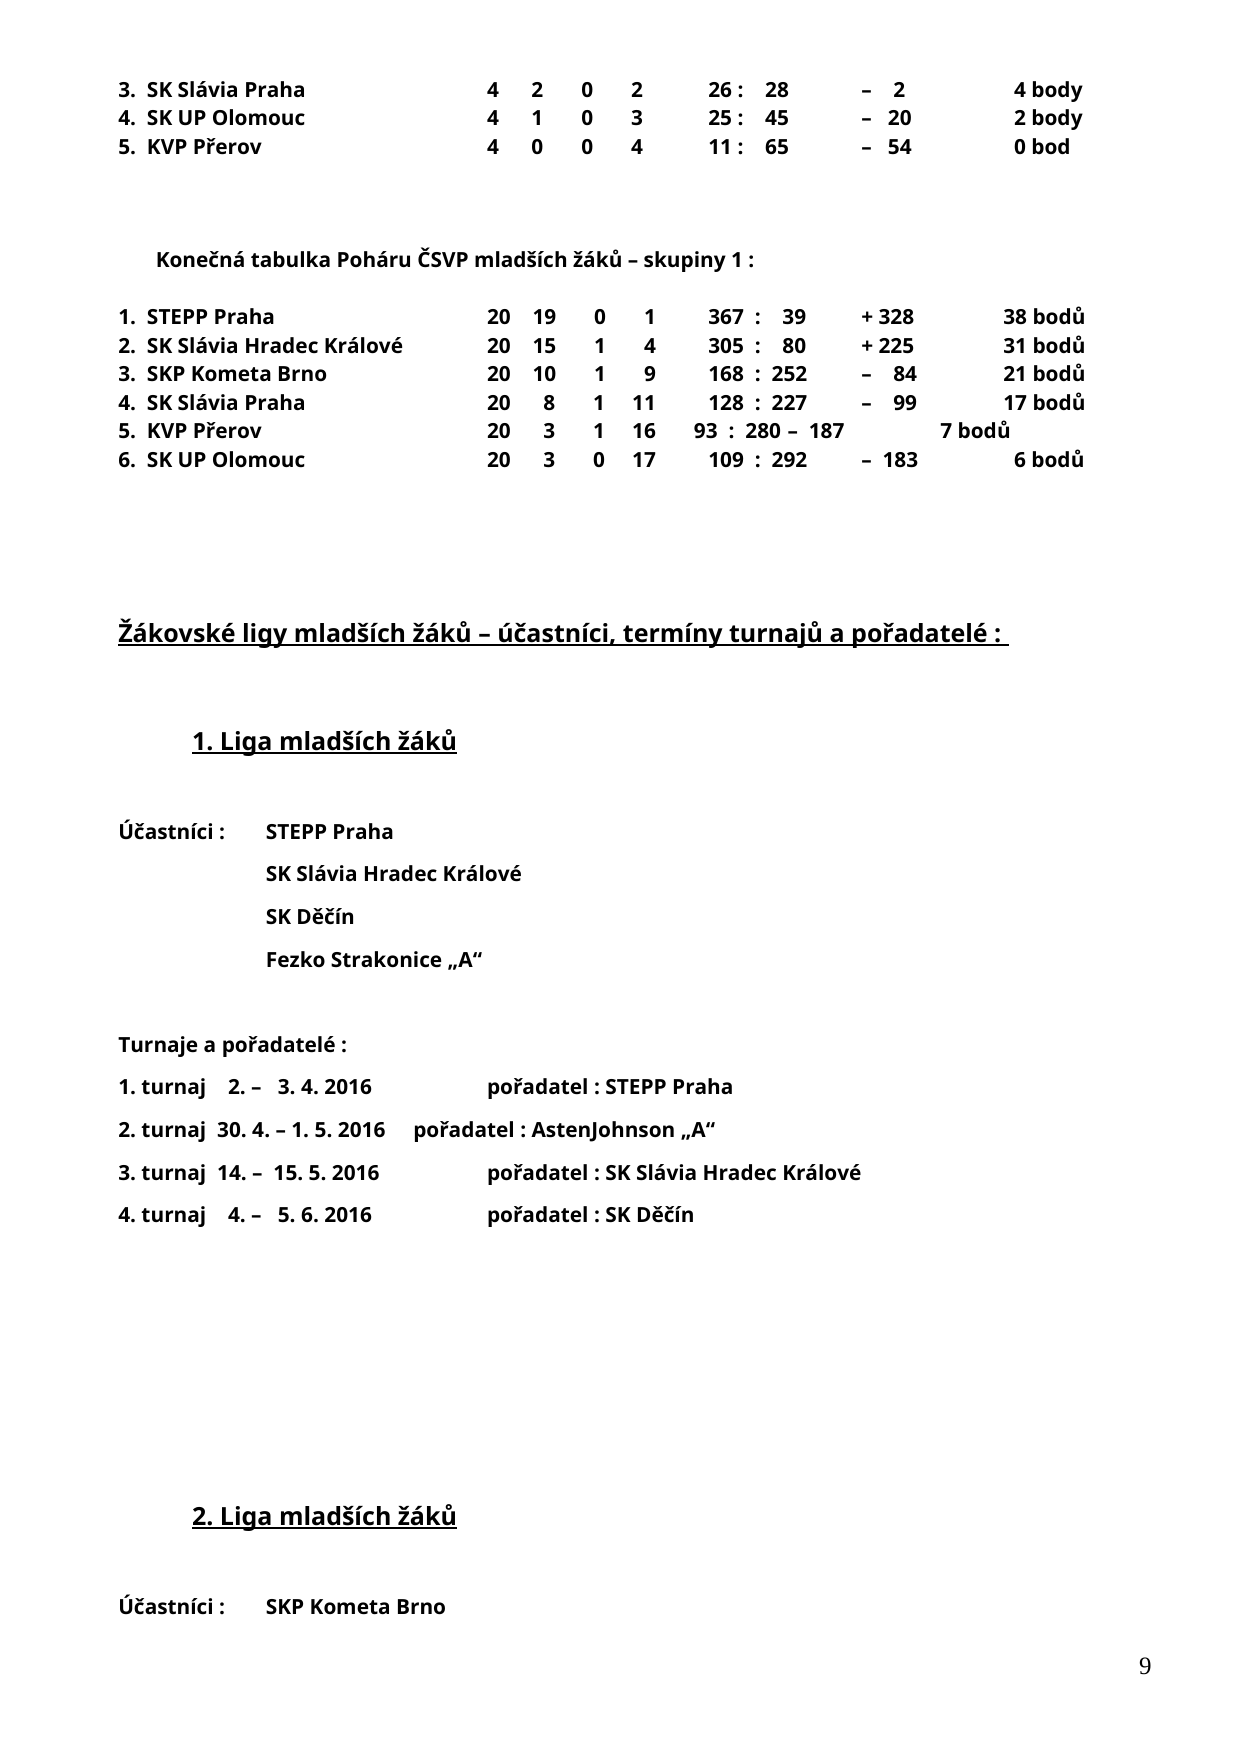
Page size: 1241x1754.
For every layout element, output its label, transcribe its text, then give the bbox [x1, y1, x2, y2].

text 3. turnaj 14. – 15. 5. 2016 pořadatel : SK Slávia Hradec Králové [118, 1158, 1152, 1186]
text 5. KVP Přerov 4 0 0 4 11 : 65 – 54 0 bod [118, 132, 1152, 160]
text Účastníci : STEPP Praha [118, 817, 1152, 845]
text 2. SK Slávia Hradec Králové 20 15 1 4 305 : 80 + 225 31 bodů [118, 331, 1152, 359]
text 3. SK Slávia Praha 4 2 0 2 26 : 28 – 2 4 body [118, 75, 1152, 103]
text 4. SK UP Olomouc 4 1 0 3 25 : 45 – 20 2 body [118, 103, 1152, 132]
text Konečná tabulka Poháru ČSVP mladších žáků – skupiny 1 : [118, 246, 1152, 274]
text Účastníci : SKP Kometa Brno [118, 1592, 1152, 1621]
text 1. STEPP Praha 20 19 0 1 367 : 39 + 328 38 bodů [118, 302, 1152, 331]
text 6. SK UP Olomouc 20 3 0 17 109 : 292 – 183 6 bodů [118, 445, 1152, 473]
text SK Děčín [118, 902, 1152, 931]
text 1. turnaj 2. – 3. 4. 2016 pořadatel : STEPP Praha [118, 1072, 1152, 1101]
text SK Slávia Hradec Králové [118, 859, 1152, 888]
text 4. turnaj 4. – 5. 6. 2016 pořadatel : SK Děčín [118, 1200, 1152, 1229]
text Fezko Strakonice „A“ [118, 945, 1152, 973]
text 1. Liga mladších žáků [118, 723, 1152, 757]
text Turnaje a pořadatelé : [118, 1030, 1152, 1058]
text 4. SK Slávia Praha 20 8 1 11 128 : 227 – 99 17 bodů [118, 388, 1152, 416]
text 5. KVP Přerov 20 3 1 16 93 : 280 – 187 7 bodů [118, 416, 1152, 445]
text 3. SKP Kometa Brno 20 10 1 9 168 : 252 – 84 21 bodů [118, 359, 1152, 388]
text Žákovské ligy mladších žáků – účastníci, termíny turnajů a pořadatelé : [118, 615, 1152, 649]
text 2. Liga mladších žáků [118, 1498, 1152, 1533]
text 2. turnaj 30. 4. – 1. 5. 2016 pořadatel : AstenJohnson „A“ [118, 1115, 1152, 1143]
